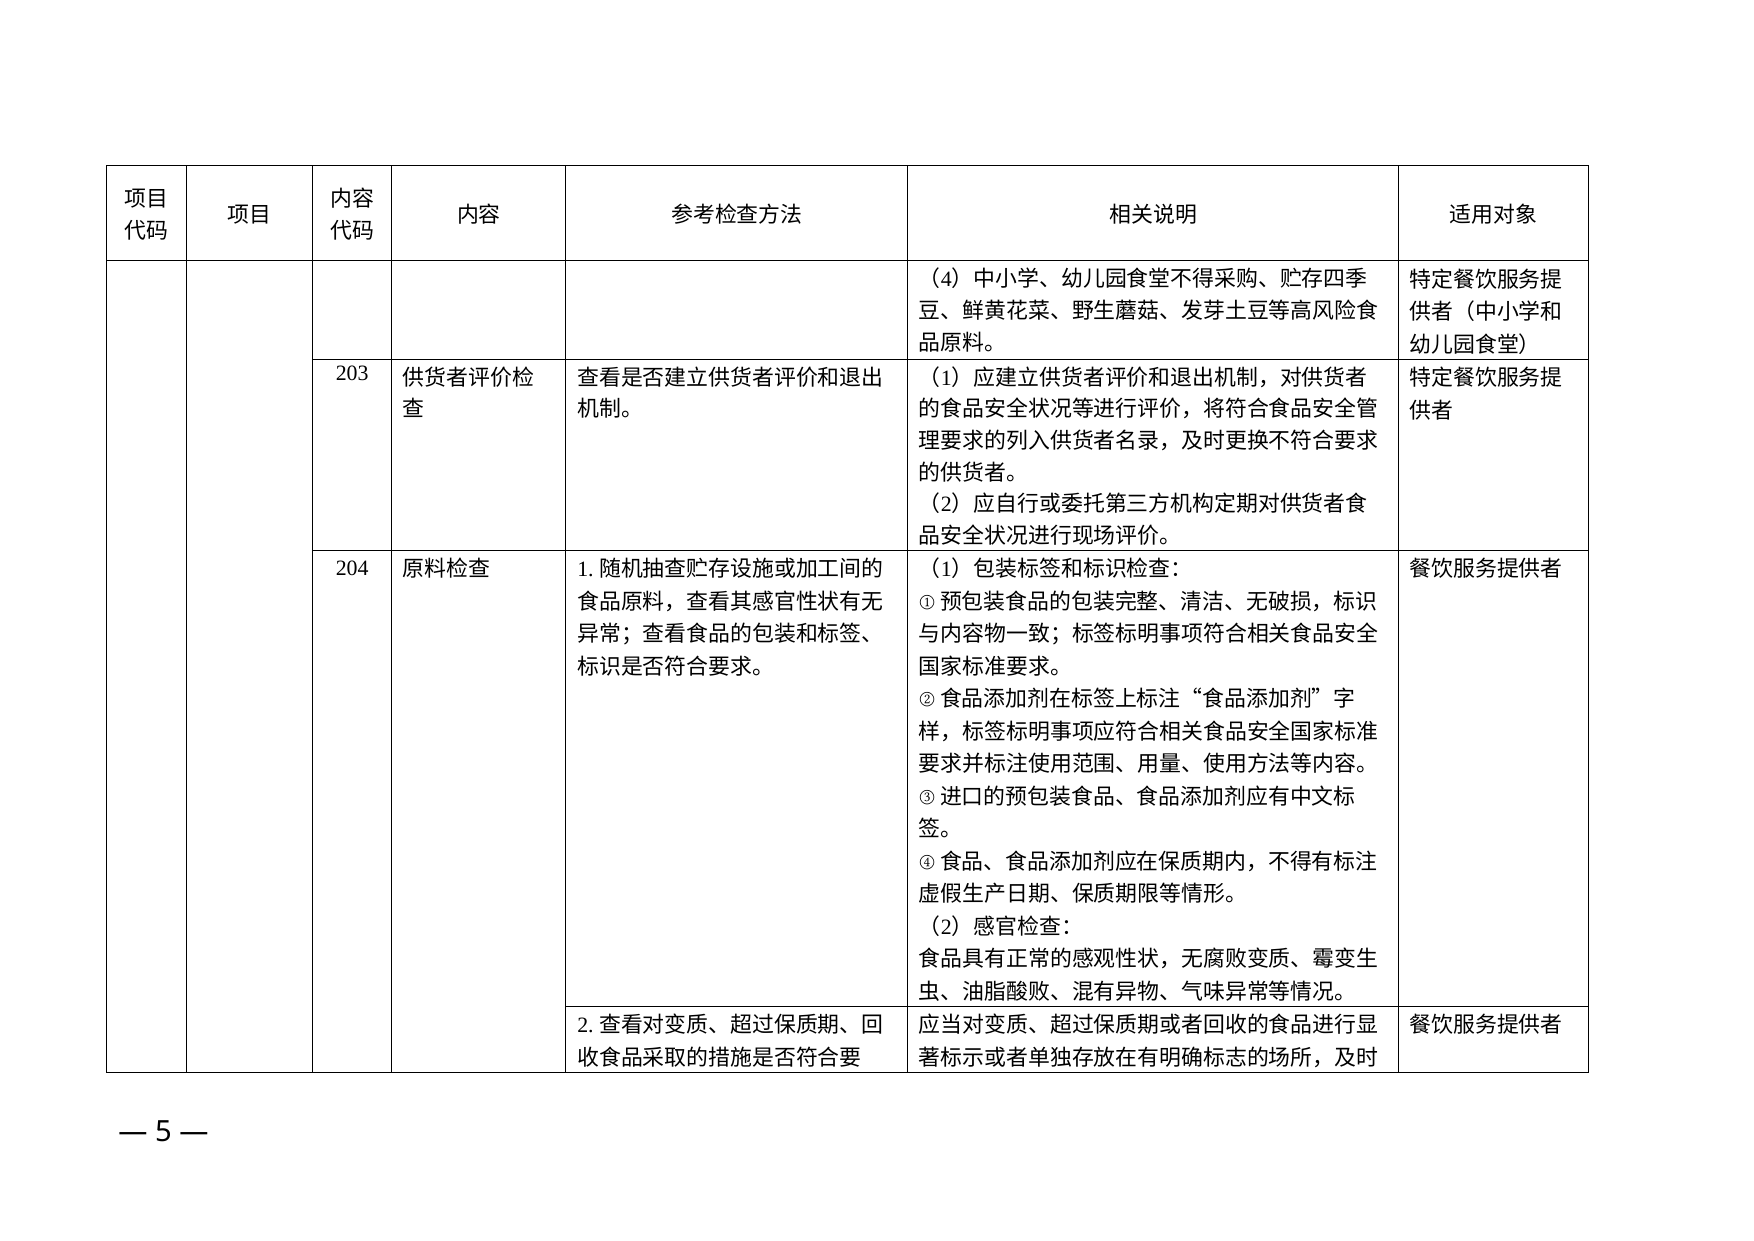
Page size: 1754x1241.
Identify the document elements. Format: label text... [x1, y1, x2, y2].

table_cell 供货者评价检查 [392, 360, 565, 550]
table_cell 查看是否建立供货者评价和退出机制。 [566, 360, 907, 550]
table_header 项目 [187, 166, 312, 260]
table_cell 2. 查看对变质、超过保质期、回收食品采取的措施是否符合要求。 [566, 1007, 907, 1072]
table_cell （4）中小学、幼儿园食堂不得采购、贮存四季豆、鲜黄花菜、野生蘑菇、发芽土豆等高风险食品原料。 [908, 261, 1398, 359]
table_cell 原料检查 [392, 551, 565, 1072]
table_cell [566, 261, 907, 359]
table_header 项目代码 [107, 166, 186, 260]
table_cell 204 [313, 551, 391, 1072]
table_header 内容 [392, 166, 565, 260]
table_cell （1）应建立供货者评价和退出机制，对供货者的食品安全状况等进行评价，将符合食品安全管理要求的列入供货者名录，及时更换不符合要求的供货者。 （2）应自行或委托第三方机构定期对供货者食品安全状况进行现场评价。 [908, 360, 1398, 550]
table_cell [908, 1007, 1398, 1072]
table_header 相关说明 [908, 166, 1398, 260]
table_cell （1）包装标签和标识检查： ①预包装食品的包装完整、清洁、无破损，标识与内容物一致；标签标明事项符合相关食品安全国家标准要求。 ②食品添加剂在标签上标注“食品添加剂”字样，标签标明事项应符合相关食品安全国家标准要求并标注使用范围、用量、使用方法等内容。 ③进口的预包装食品、食品添加剂应有中文标签。 ④食品、食品添加剂应在保质期内，不得有标注虚假生产日期、保质期限等情形。 （2）感官检查： 食品具有正常的感观性状，无腐败变质、霉变生虫、油脂酸败、混有异物、气味异常等情况。 [908, 551, 1398, 1006]
table_cell 餐饮服务提供者 [1399, 551, 1588, 1006]
table_cell 特定餐饮服务提供者 [1399, 360, 1588, 550]
table_cell 特定餐饮服务提供者（中小学和幼儿园食堂） [1399, 261, 1588, 359]
table_header 内容代码 [313, 166, 391, 260]
table_cell 203 [313, 360, 391, 550]
table_header 参考检查方法 [566, 166, 907, 260]
table_cell 餐饮服务提供者 [1399, 1007, 1588, 1072]
table_cell 1. 随机抽查贮存设施或加工间的食品原料，查看其感官性状有无异常；查看食品的包装和标签、标识是否符合要求。 [566, 551, 907, 1006]
table_header 适用对象 [1399, 166, 1588, 260]
